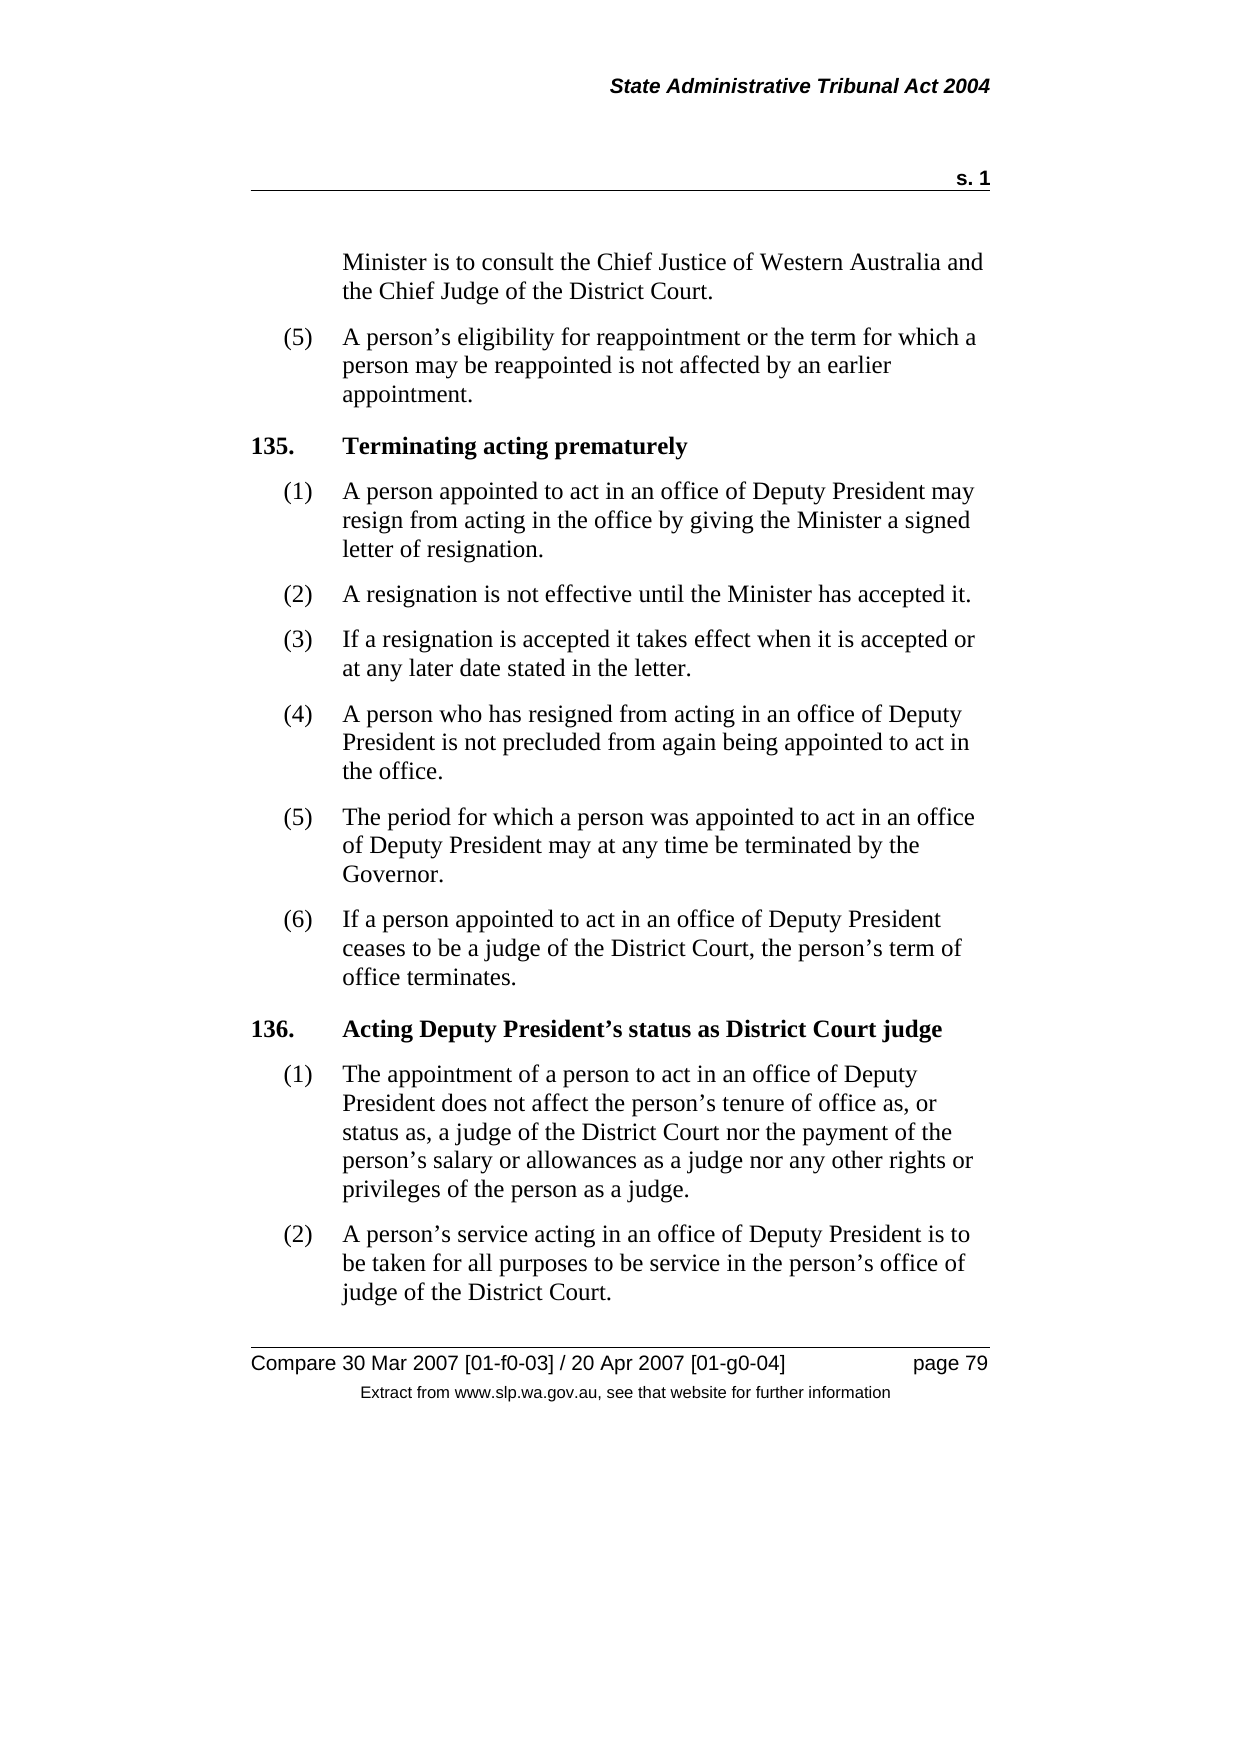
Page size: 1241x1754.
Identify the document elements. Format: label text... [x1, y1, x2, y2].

text (5) A person’s eligibility for reappointment or the term for which a person may be reappointed is not affected by an earlier appointment. [251, 322, 990, 408]
text (2) A person’s service acting in an office of Deputy President is to be taken for all purposes to be service in the person’s office of judge of the District Court. [251, 1219, 990, 1306]
subtitle 136. Acting Deputy President’s status as District Court judge [251, 1014, 990, 1042]
text (2) A resignation is not effective until the Minister has accepted it. [251, 579, 990, 608]
text (6) If a person appointed to act in an office of Deputy President ceases to be a judge of the District Court, the person’s term of office terminates. [251, 904, 990, 991]
text (1) A person appointed to act in an office of Deputy President may resign from acting in the office by giving the Minister a signed letter of resignation. [251, 476, 990, 562]
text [251, 247, 990, 305]
subtitle 135. Terminating acting prematurely [251, 431, 990, 459]
text (4) A person who has resigned from acting in an office of Deputy President is not precluded from again being appointed to act in the office. [251, 699, 990, 785]
text (5) The period for which a person was appointed to act in an office of Deputy President may at any time be terminated by the Governor. [251, 802, 990, 888]
text (3) If a resignation is accepted it takes effect when it is accepted or at any later date stated in the letter. [251, 624, 990, 682]
text (1) The appointment of a person to act in an office of Deputy President does not affect the person’s tenure of office as, or status as, a judge of the District Court nor the payment of the person’s salary or allowances as a judge nor any other rights or privileges of the person as a judge. [251, 1059, 990, 1203]
